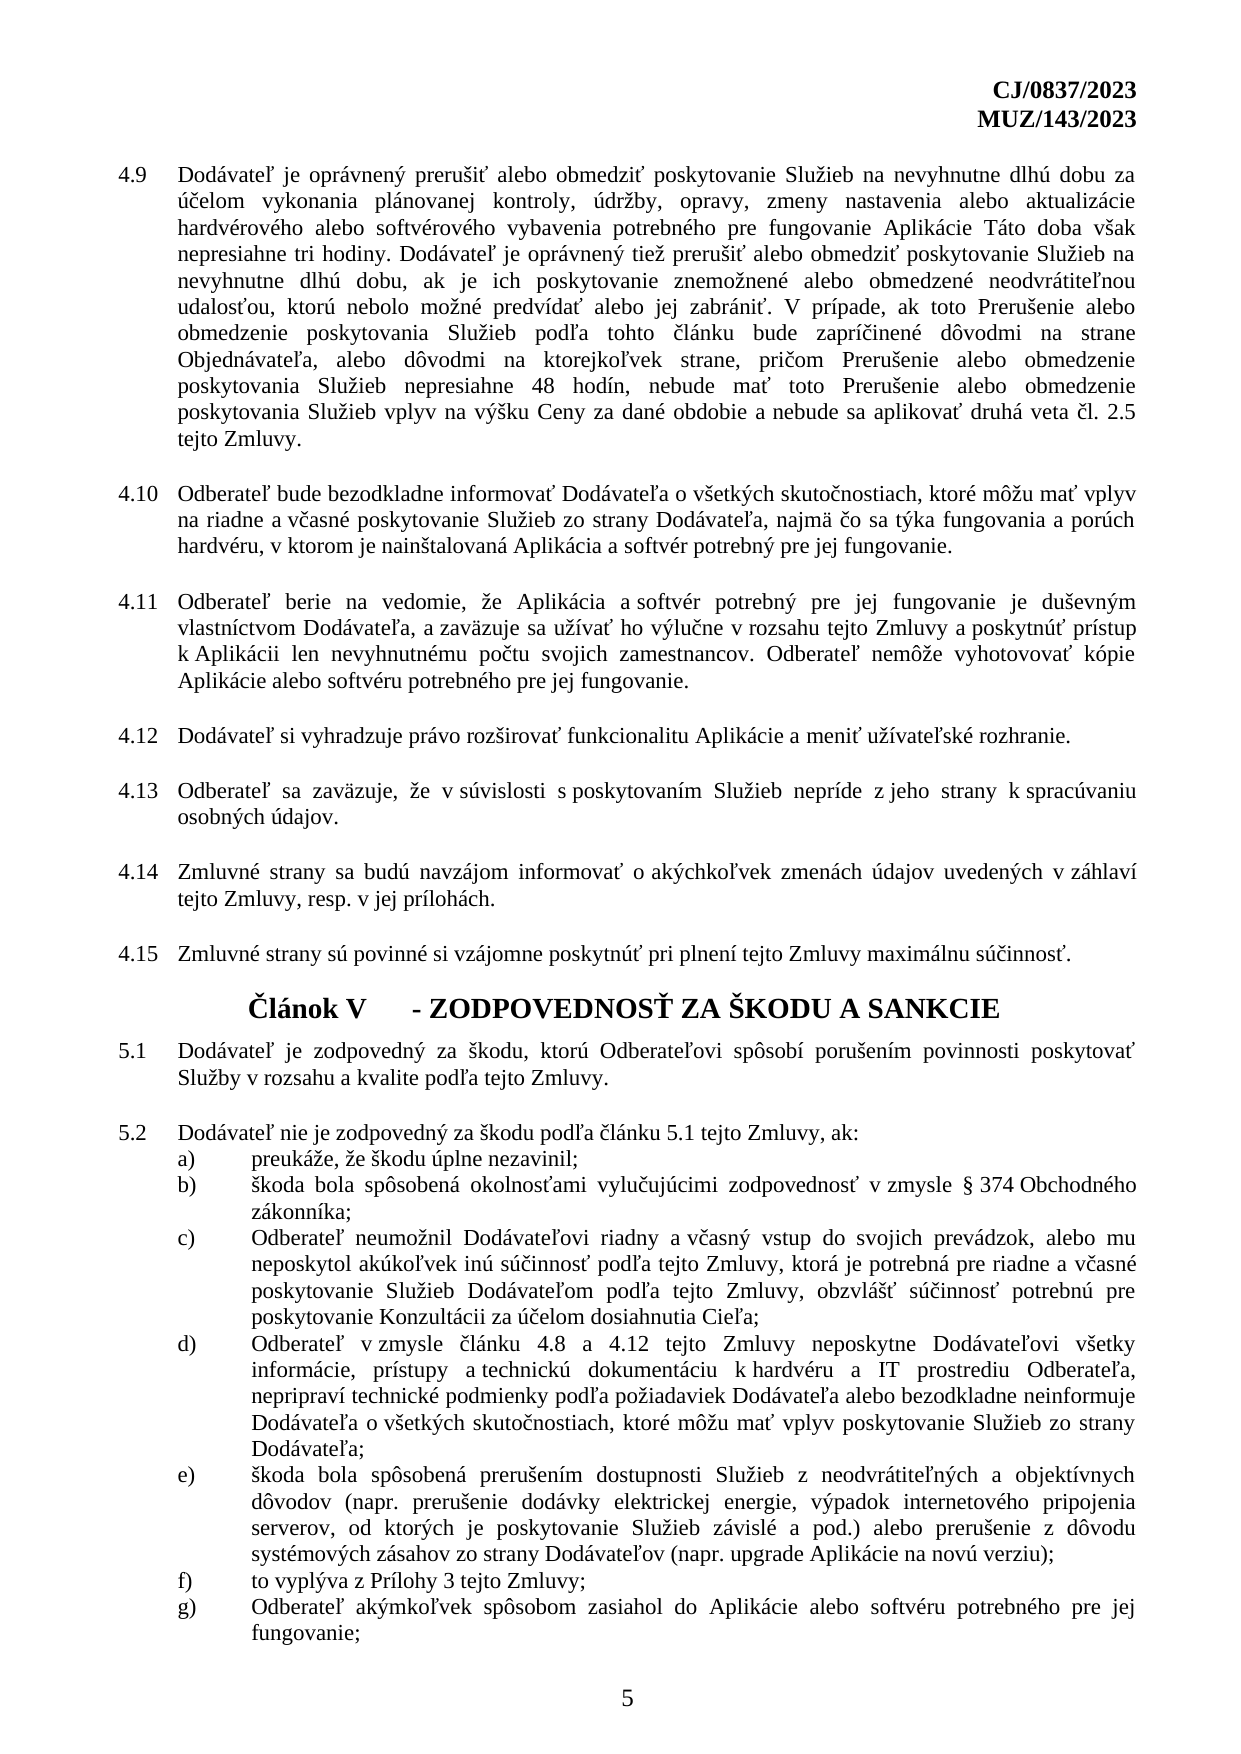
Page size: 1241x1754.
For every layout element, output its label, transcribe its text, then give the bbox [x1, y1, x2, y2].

list škoda bola spôsobená prerušením dostupnosti Služieb z neodvrátiteľných a objektívnych dôvodov (napr. prerušenie dodávky elektrickej energie, výpadok internetového pripojenia serverov, od ktorých je poskytovanie Služieb závislé a pod.) alebo prerušenie z dôvodu systémových zásahov zo strany Dodávateľov (napr. upgrade Aplikácie na novú verziu); [177, 1461, 1137, 1567]
list Dodávateľ nie je zodpovedný za škodu podľa článku 5.1 tejto Zmluvy, ak: [118, 1119, 1137, 1145]
list Odberateľ v zmysle článku 4.8 a 4.12 tejto Zmluvy neposkytne Dodávateľovi všetky informácie, prístupy a technickú dokumentáciu k hardvéru a IT prostrediu Odberateľa, nepripraví technické podmienky podľa požiadaviek Dodávateľa alebo bezodkladne neinformuje Dodávateľa o všetkých skutočnostiach, ktoré môžu mať vplyv poskytovanie Služieb zo strany Dodávateľa; [177, 1329, 1137, 1461]
list Zmluvné strany sú povinné si vzájomne poskytnúť pri plnení tejto Zmluvy maximálnu súčinnosť. [118, 940, 1137, 966]
list škoda bola spôsobená okolnosťami vylučujúcimi zodpovednosť v zmysle § 374 Obchodného zákonníka; [177, 1171, 1137, 1224]
list preukáže, že škodu úplne nezavinil; [177, 1145, 1137, 1171]
list to vyplýva z Prílohy 3 tejto Zmluvy; [177, 1567, 1137, 1593]
list Odberateľ akýmkoľvek spôsobom zasiahol do Aplikácie alebo softvéru potrebného pre jej fungovanie; [177, 1593, 1137, 1646]
list Odberateľ neumožnil Dodávateľovi riadny a včasný vstup do svojich prevádzok, alebo mu neposkytol akúkoľvek inú súčinnosť podľa tejto Zmluvy, ktorá je potrebná pre riadne a včasné poskytovanie Služieb Dodávateľom podľa tejto Zmluvy, obzvlášť súčinnosť potrebnú pre poskytovanie Konzultácii za účelom dosiahnutia Cieľa; [177, 1224, 1137, 1329]
list Zmluvné strany sa budú navzájom informovať o akýchkoľvek zmenách údajov uvedených v záhlaví tejto Zmluvy, resp. v jej prílohách. [118, 858, 1137, 911]
list Dodávateľ je oprávnený prerušiť alebo obmedziť poskytovanie Služieb na nevyhnutne dlhú dobu za účelom vykonania plánovanej kontroly, údržby, opravy, zmeny nastavenia alebo aktualizácie hardvérového alebo softvérového vybavenia potrebného pre fungovanie Aplikácie Táto doba však nepresiahne tri hodiny. Dodávateľ je oprávnený tiež prerušiť alebo obmedziť poskytovanie Služieb na nevyhnutne dlhú dobu, ak je ich poskytovanie znemožnené alebo obmedzené neodvrátiteľnou udalosťou, ktorú nebolo možné predvídať alebo jej zabrániť. V prípade, ak toto Prerušenie alebo obmedzenie poskytovania Služieb podľa tohto článku bude zapríčinené dôvodmi na strane Objednávateľa, alebo dôvodmi na ktorejkoľvek strane, pričom Prerušenie alebo obmedzenie poskytovania Služieb nepresiahne 48 hodín, nebude mať toto Prerušenie alebo obmedzenie poskytovania Služieb vplyv na výšku Ceny za dané obdobie a nebude sa aplikovať druhá veta čl. 2.5 tejto Zmluvy. [118, 161, 1137, 451]
list Odberateľ berie na vedomie, že Aplikácia a softvér potrebný pre jej fungovanie je duševným vlastníctvom Dodávateľa, a zaväzuje sa užívať ho výlučne v rozsahu tejto Zmluvy a poskytnúť prístup k Aplikácii len nevyhnutnému počtu svojich zamestnancov. Odberateľ nemôže vyhotovovať kópie Aplikácie alebo softvéru potrebného pre jej fungovanie. [118, 588, 1137, 693]
list Dodávateľ je zodpovedný za škodu, ktorú Odberateľovi spôsobí porušením povinnosti poskytovať Služby v rozsahu a kvalite podľa tejto Zmluvy. [118, 1037, 1137, 1090]
list Odberateľ bude bezodkladne informovať Dodávateľa o všetkých skutočnostiach, ktoré môžu mať vplyv na riadne a včasné poskytovanie Služieb zo strany Dodávateľa, najmä čo sa týka fungovania a porúch hardvéru, v ktorom je nainštalovaná Aplikácia a softvér potrebný pre jej fungovanie. [118, 480, 1137, 559]
subtitle - ZODPOVEDNOSŤ ZA ŠKODU A SANKCIE [193, 991, 1137, 1025]
list Dodávateľ si vyhradzuje právo rozširovať funkcionalitu Aplikácie a meniť užívateľské rozhranie. [118, 722, 1137, 748]
list Odberateľ sa zaväzuje, že v súvislosti s poskytovaním Služieb nepríde z jeho strany k spracúvaniu osobných údajov. [118, 777, 1137, 830]
